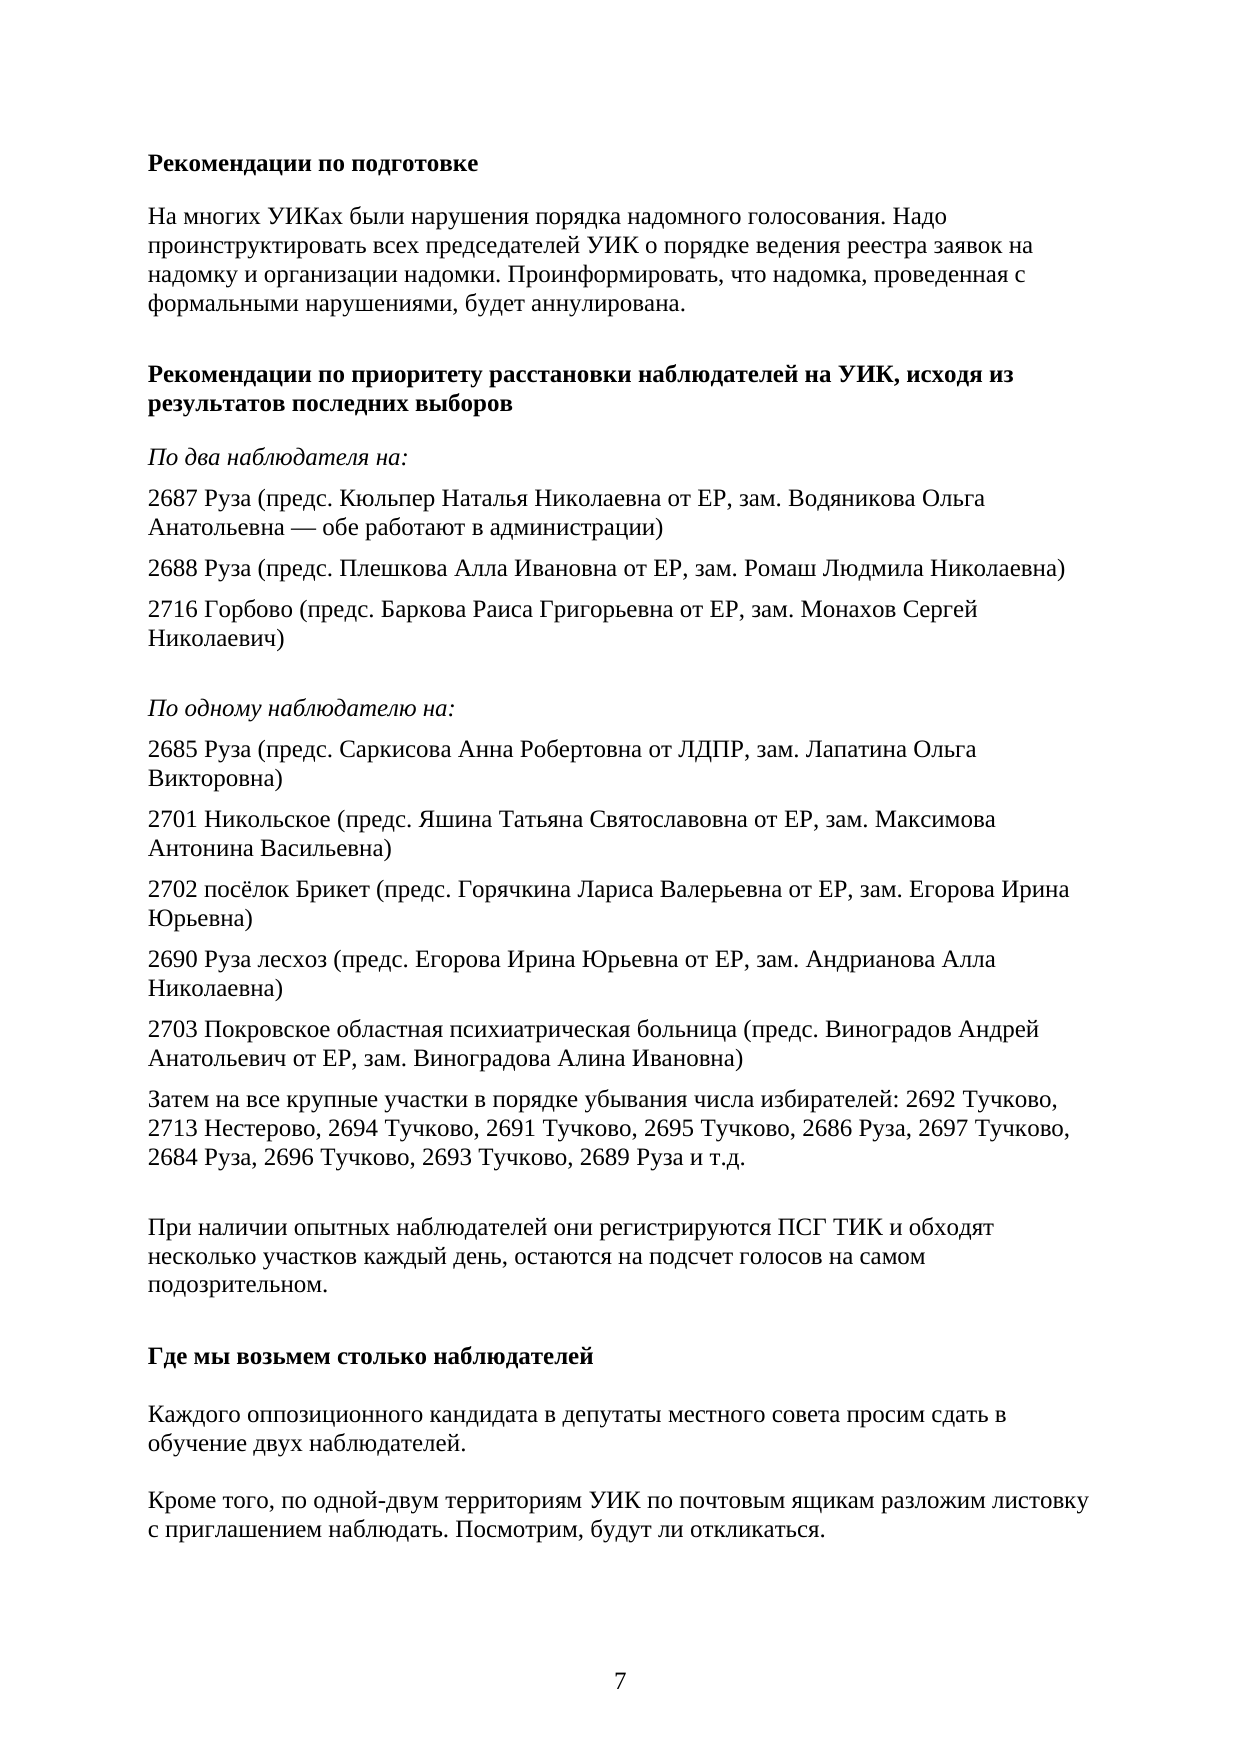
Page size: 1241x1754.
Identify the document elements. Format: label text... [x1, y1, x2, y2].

text Рекомендации по приоритету расстановки наблюдателей на УИК, исходя из результатов последних выборов [148, 359, 1092, 417]
text По одному наблюдателю на: [148, 693, 1092, 722]
text Каждого оппозиционного кандидата в депутаты местного совета просим сдать в обучение двух наблюдателей. [148, 1399, 1092, 1456]
text По два наблюдателя на: [148, 442, 1092, 471]
text 2701 Никольское (предс. Яшина Татьяна Святославовна от ЕР, зам. Максимова Антонина Васильевна) [148, 804, 1092, 862]
text 2690 Руза лесхоз (предс. Егорова Ирина Юрьевна от ЕР, зам. Андрианова Алла Николаевна) [148, 944, 1092, 1002]
text 2687 Руза (предс. Кюльпер Наталья Николаевна от ЕР, зам. Водяникова Ольга Анатольевна — обе работают в администрации) [148, 483, 1092, 541]
text Кроме того, по одной-двум территориям УИК по почтовым ящикам разложим листовку с приглашением наблюдать. Посмотрим, будут ли откликаться. [148, 1485, 1092, 1543]
text При наличии опытных наблюдателей они регистрируются ПСГ ТИК и обходят несколько участков каждый день, остаются на подсчет голосов на самом подозрительном. [148, 1212, 1092, 1298]
text Где мы возьмем столько наблюдателей [148, 1341, 1092, 1370]
text 2716 Горбово (предс. Баркова Раиса Григорьевна от ЕР, зам. Монахов Сергей Николаевич) [148, 594, 1092, 652]
text Рекомендации по подготовке [148, 148, 1092, 176]
text 2685 Руза (предс. Саркисова Анна Робертовна от ЛДПР, зам. Лапатина Ольга Викторовна) [148, 734, 1092, 792]
text 2702 посёлок Брикет (предс. Горячкина Лариса Валерьевна от ЕР, зам. Егорова Ирина Юрьевна) [148, 874, 1092, 932]
text 2688 Руза (предс. Плешкова Алла Ивановна от ЕР, зам. Ромаш Людмила Николаевна) [148, 553, 1092, 582]
text 2703 Покровское областная психиатрическая больница (предс. Виноградов Андрей Анатольевич от ЕР, зам. Виноградова Алина Ивановна) [148, 1014, 1092, 1072]
text На многих УИКах были нарушения порядка надомного голосования. Надо проинструктировать всех председателей УИК о порядке ведения реестра заявок на надомку и организации надомки. Проинформировать, что надомка, проведенная с формальными нарушениями, будет аннулирована. [148, 201, 1092, 316]
text Затем на все крупные участки в порядке убывания числа избирателей: 2692 Тучково, 2713 Нестерово, 2694 Тучково, 2691 Тучково, 2695 Тучково, 2686 Руза, 2697 Тучково, 2684 Руза, 2696 Тучково, 2693 Тучково, 2689 Руза и т.д. [148, 1084, 1092, 1171]
